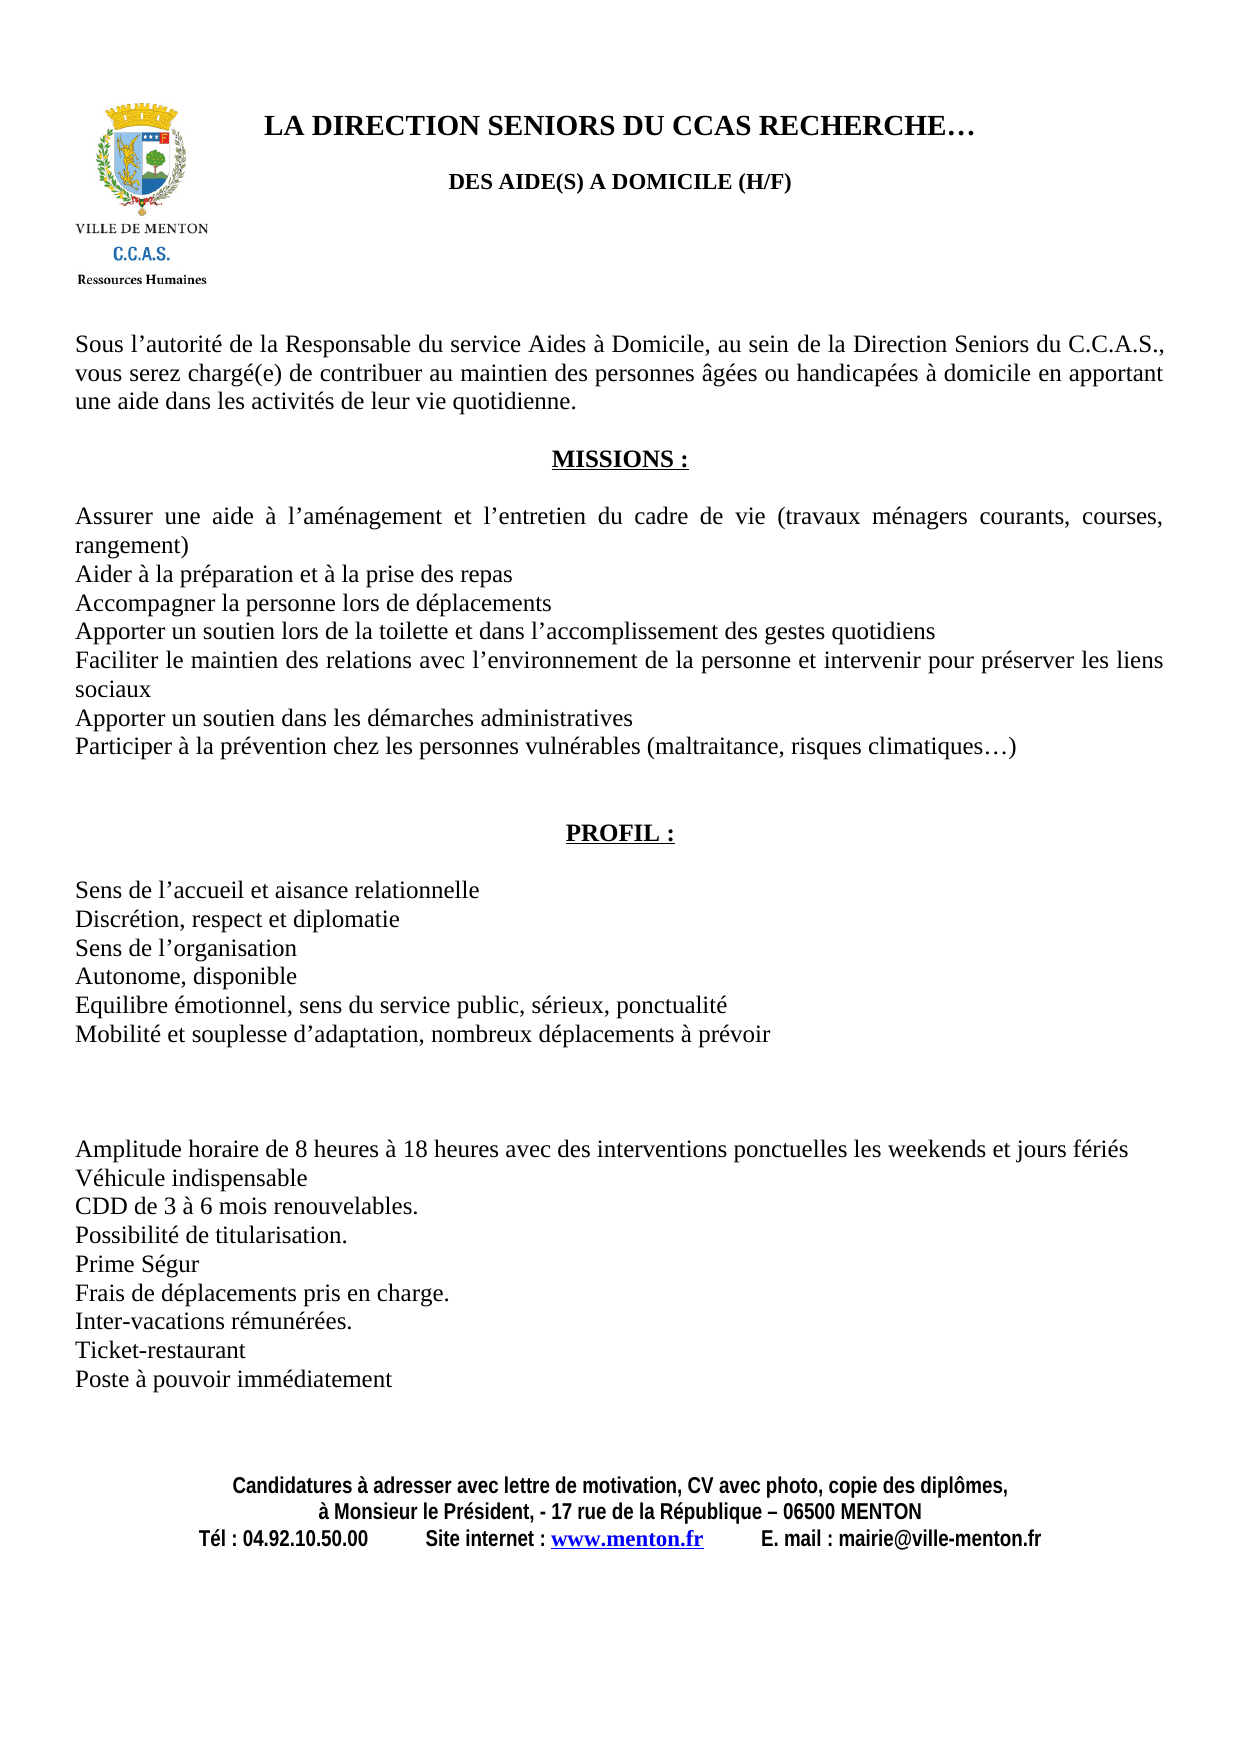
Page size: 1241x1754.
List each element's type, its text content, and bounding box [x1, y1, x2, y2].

text PROFIL : [75, 818, 1165, 846]
text Ticket-restaurant [75, 1335, 1165, 1364]
text Sous l’autorité de la Responsable du service Aides à Domicile, au sein de la Direction Seniors du C.C.A.S., vous serez chargé(e) de contribuer au maintien des personnes âgées ou handicapées à domicile en apportant une aide dans les activités de leur vie quotidienne. [75, 329, 1165, 415]
text Amplitude horaire de 8 heures à 18 heures avec des interventions ponctuelles les weekends et jours fériés [75, 1134, 1165, 1163]
text Mobilité et souplesse d’adaptation, nombreux déplacements à prévoir [75, 1019, 1165, 1048]
picture [75, 142, 208, 168]
text Apporter un soutien lors de la toilette et dans l’accomplissement des gestes quotidiens [75, 616, 1165, 645]
text MISSIONS : [75, 444, 1165, 473]
text Faciliter le maintien des relations avec l’environnement de la personne et intervenir pour préserver les liens sociaux [75, 645, 1165, 703]
text Participer à la prévention chez les personnes vulnérables (maltraitance, risques climatiques…) [75, 731, 1165, 760]
text Frais de déplacements pris en charge. [75, 1278, 1165, 1306]
picture [75, 195, 208, 287]
text Equilibre émotionnel, sens du service public, sérieux, ponctualité [75, 990, 1165, 1019]
text Prime Ségur [75, 1249, 1165, 1278]
text à Monsieur le Président, - 17 rue de la République – 06500 MENTON [75, 1498, 1165, 1524]
text Apporter un soutien dans les démarches administratives [75, 703, 1165, 731]
text Possibilité de titularisation. [75, 1220, 1165, 1249]
text Inter-vacations rémunérées. [75, 1306, 1165, 1335]
text CDD de 3 à 6 mois renouvelables. [75, 1191, 1165, 1220]
text Tél : 04.92.10.50.00 Site internet : www.menton.fr E. mail : mairie@ville-menton.fr [75, 1524, 1165, 1551]
text Véhicule indispensable [75, 1163, 1165, 1191]
text Sens de l’accueil et aisance relationnelle [75, 875, 1165, 904]
picture [75, 103, 208, 108]
text Discrétion, respect et diplomatie [75, 904, 1165, 933]
text LA DIRECTION SENIORS DU CCAS RECHERCHE… [75, 108, 1165, 142]
text DES AIDE(S) A DOMICILE (H/F) [75, 168, 1165, 195]
text Accompagner la personne lors de déplacements [75, 588, 1165, 616]
text Assurer une aide à l’aménagement et l’entretien du cadre de vie (travaux ménagers courants, courses, rangement) [75, 501, 1165, 559]
text Aider à la préparation et à la prise des repas [75, 559, 1165, 588]
text Poste à pouvoir immédiatement [75, 1364, 1165, 1393]
text Candidatures à adresser avec lettre de motivation, CV avec photo, copie des diplômes, [75, 1472, 1165, 1498]
text Sens de l’organisation [75, 933, 1165, 961]
text Autonome, disponible [75, 961, 1165, 990]
